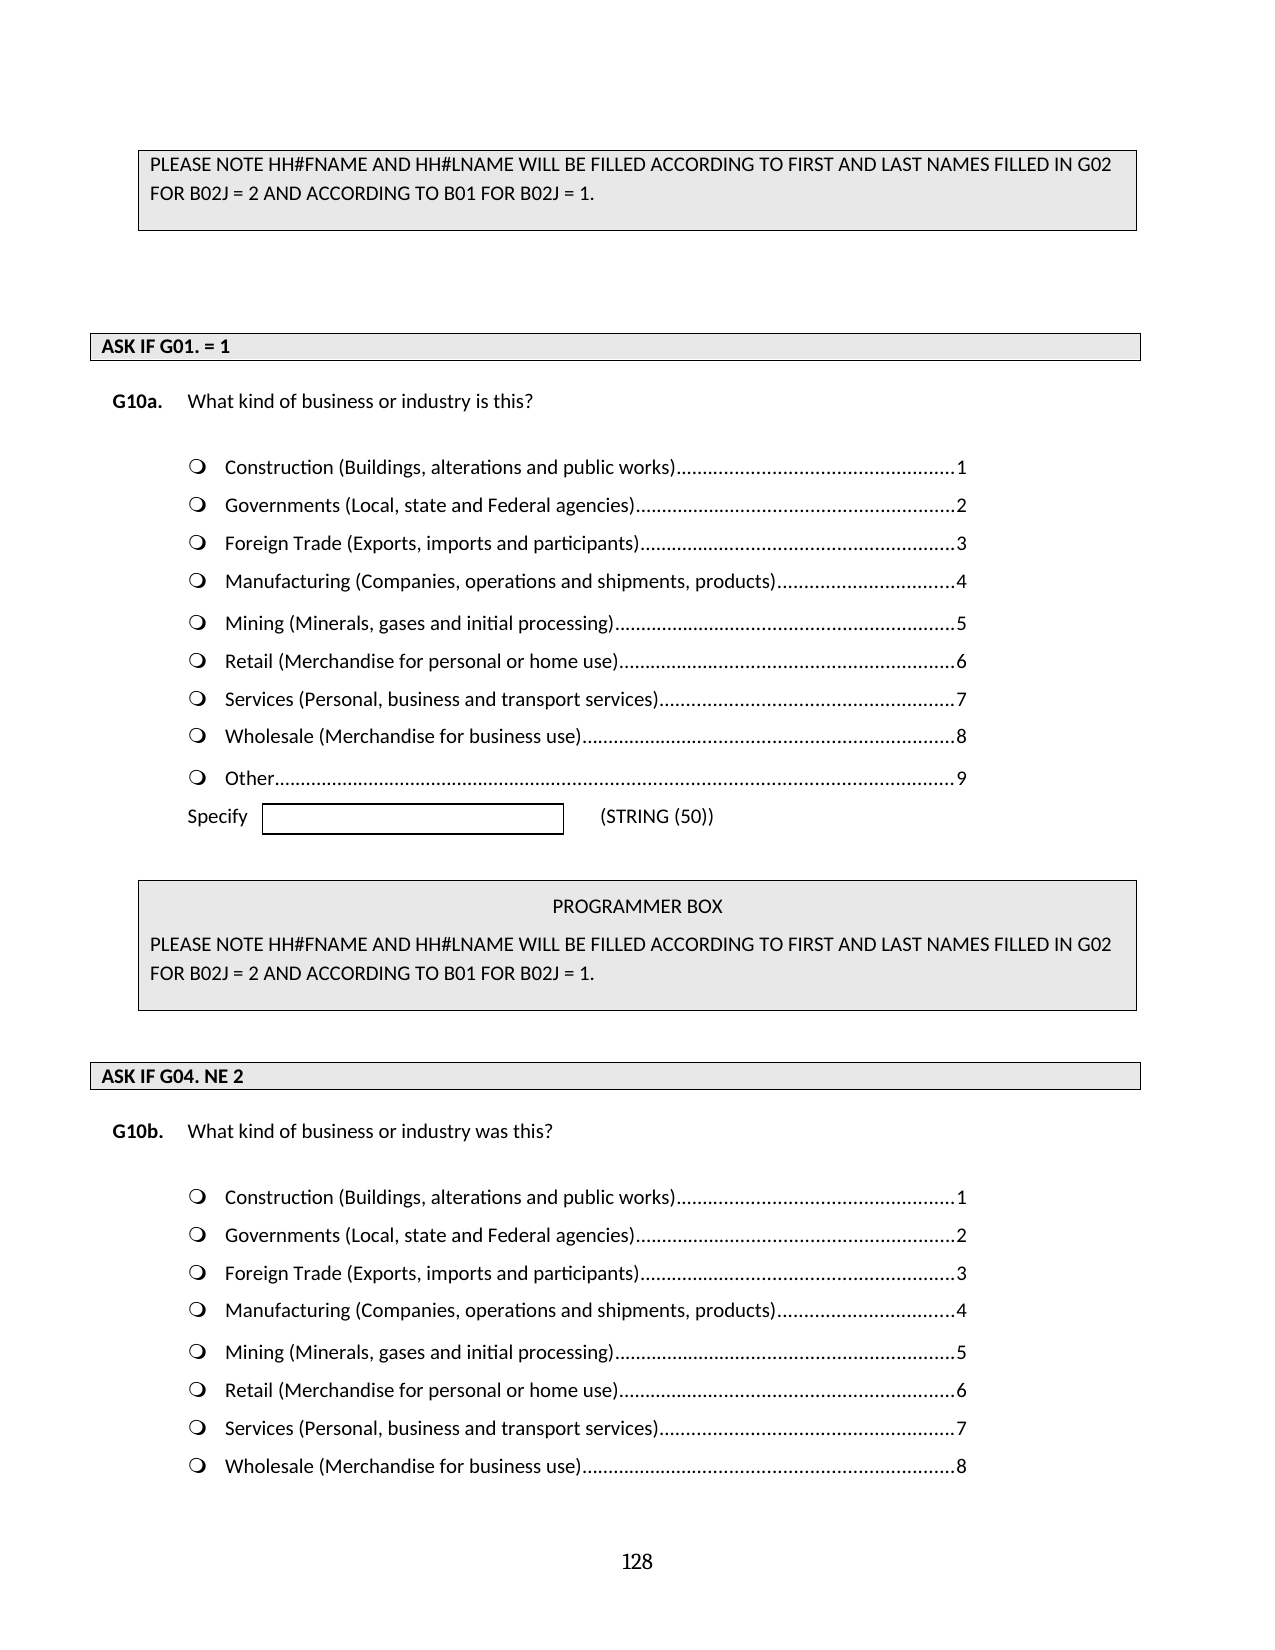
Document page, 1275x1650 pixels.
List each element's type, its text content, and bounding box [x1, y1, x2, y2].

text Specify (STRING (50)) [187, 803, 262, 829]
text Governments (Local, state and Federal agencies) 2 [187, 1222, 1162, 1247]
text Foreign Trade (Exports, imports and participants) 3 [187, 1260, 1162, 1285]
text Construction (Buildings, alterations and public works) 1 [187, 454, 1162, 480]
text Specify (STRING (50)) [564, 803, 1162, 829]
text Mining (Minerals, gases and initial processing) 5 [187, 1339, 1162, 1365]
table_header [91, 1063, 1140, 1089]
list Other. 9 [187, 765, 1162, 791]
text Retail (Merchandise for personal or home use) 6 [187, 648, 1162, 673]
text Retail (Merchandise for personal or home use) 6 [187, 1377, 1162, 1403]
text Wholesale (Merchandise for business use) 8 [187, 724, 1162, 749]
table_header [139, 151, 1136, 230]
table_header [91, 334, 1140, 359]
text Manufacturing (Companies, operations and shipments, products) 4 [187, 568, 1162, 594]
text Governments (Local, state and Federal agencies) 2 [187, 492, 1162, 518]
text Manufacturing (Companies, operations and shipments, products) 4 [187, 1298, 1162, 1323]
text Wholesale (Merchandise for business use) 8 [187, 1453, 1162, 1478]
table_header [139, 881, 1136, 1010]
text Mining (Minerals, gases and initial processing) 5 [187, 610, 1162, 635]
text G10b. What kind of business or industry was this? [112, 1118, 1162, 1143]
text Services (Personal, business and transport services) 7 [187, 1415, 1162, 1441]
text Foreign Trade (Exports, imports and participants) 3 [187, 530, 1162, 556]
text G10a. What kind of business or industry is this? [112, 388, 1162, 414]
text Services (Personal, business and transport services) 7 [187, 686, 1162, 711]
text Construction (Buildings, alterations and public works) 1 [187, 1184, 1162, 1209]
